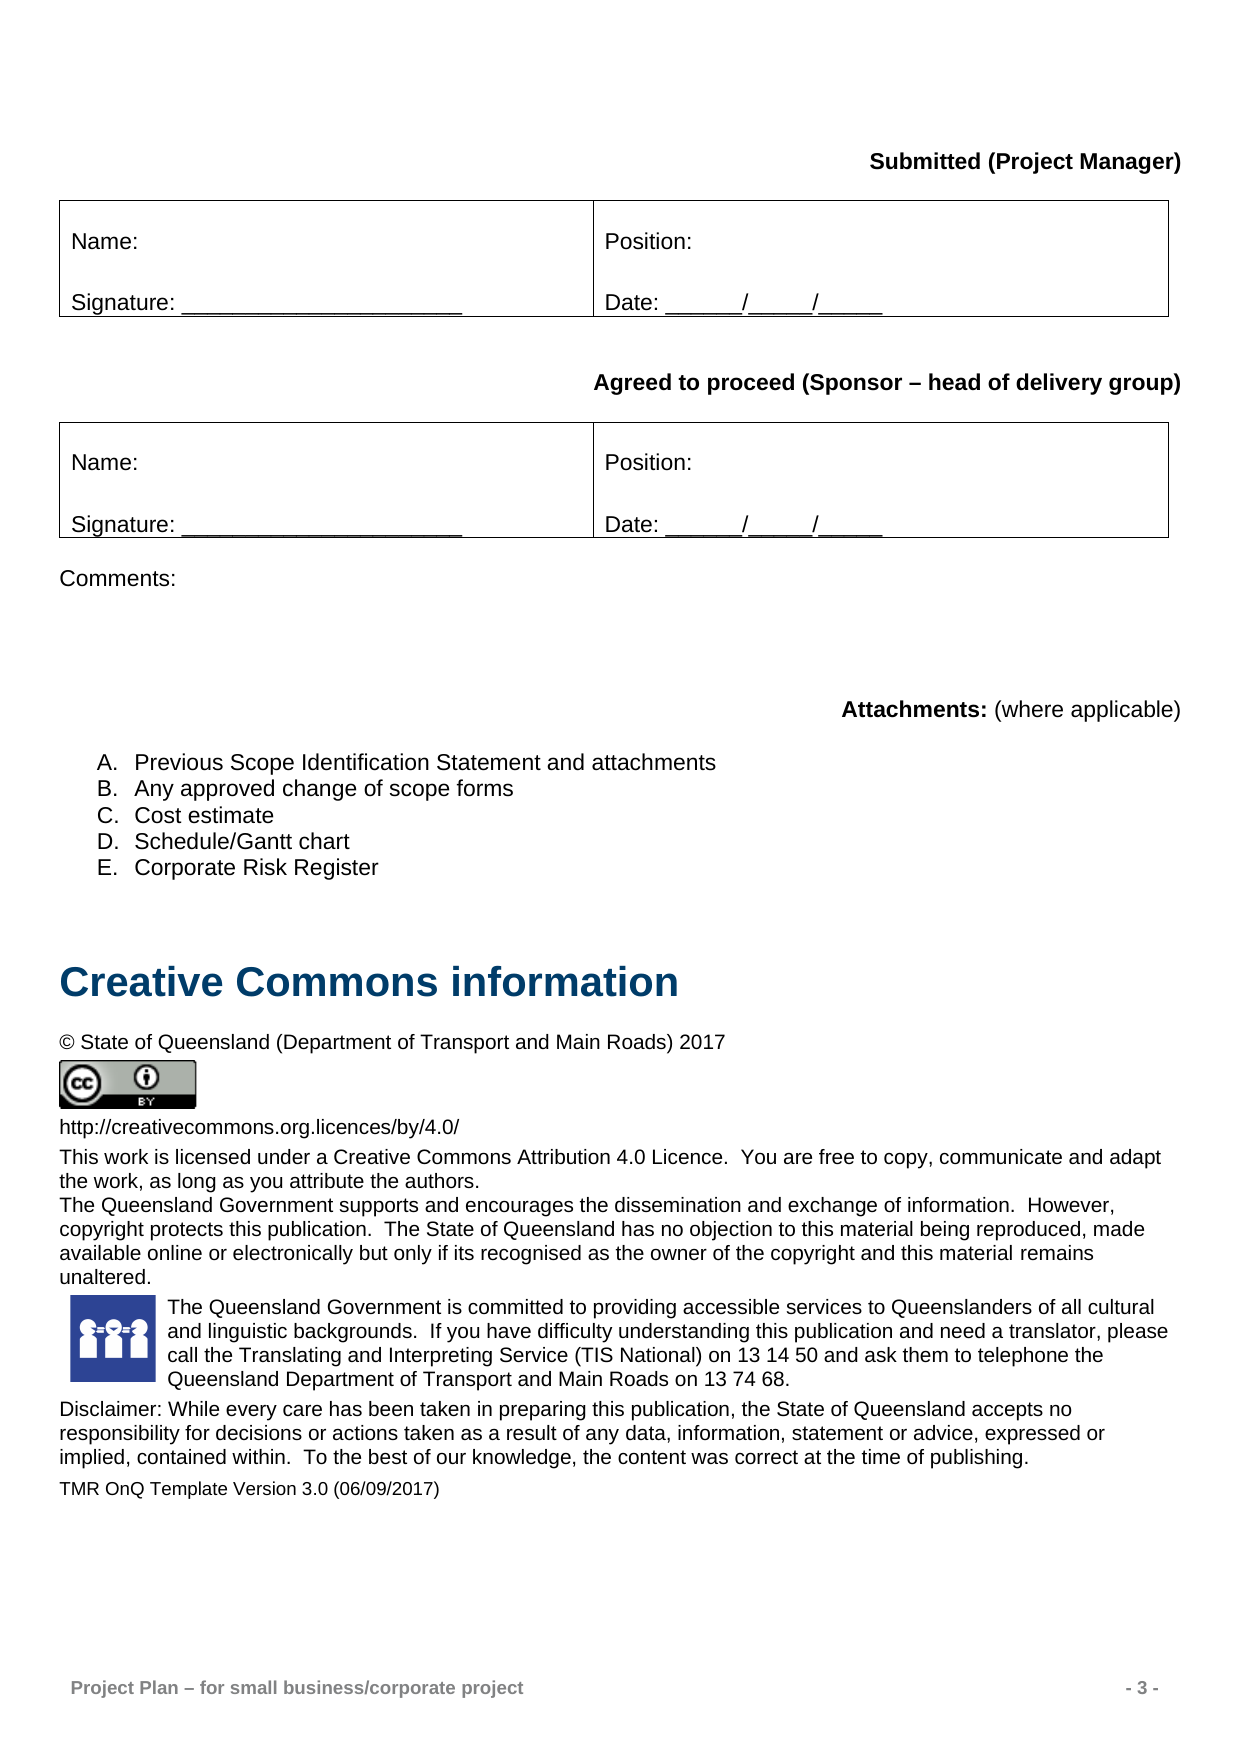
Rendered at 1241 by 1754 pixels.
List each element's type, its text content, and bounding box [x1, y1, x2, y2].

text TMR OnQ Template Version 3.0 (06/09/2017) [59, 1477, 1181, 1499]
list Schedule/Gantt chart [97, 828, 1181, 854]
table_header [59, 1295, 156, 1391]
text Submitted (Project Manager) [59, 148, 1181, 174]
list Any approved change of scope forms [97, 775, 1181, 802]
text Agreed to proceed (Sponsor – head of delivery group) [59, 369, 1181, 396]
text http://creativecommons.org.licences/by/4.0/ [59, 1115, 1181, 1139]
table_cell Signature: ______________________ [60, 254, 593, 316]
table_header The Queensland Government is committed to providing accessible services to Queenslanders of all cultural and linguistic backgrounds. If you have difficulty understanding this publication and need a translator, please call the Translating and Interpreting Service (TIS National) on 13 14 50 and ask them to telephone the Queensland Department of Transport and Main Roads on 13 74 68. [156, 1295, 1181, 1391]
picture [70, 1295, 156, 1382]
text Disclaimer: While every care has been taken in preparing this publication, the State of Queensland accepts no responsibility for decisions or actions taken as a result of any data, information, statement or advice, expressed or implied, contained within. To the best of our knowledge, the content was correct at the time of publishing. [59, 1397, 1181, 1469]
text This work is licensed under a Creative Commons Attribution 4.0 Licence. You are free to copy, communicate and adapt the work, as long as you attribute the authors. The Queensland Government supports and encourages the dissemination and exchange of information. However, copyright protects this publication. The State of Queensland has no objection to this material being reproduced, made available online or electronically but only if its recognised as the owner of the copyright and this material remains unaltered. [59, 1145, 1181, 1289]
text © State of Queensland (Department of Transport and Main Roads) 2017 [59, 1030, 1181, 1054]
text Comments: [59, 564, 1181, 591]
list Corporate Risk Register [97, 854, 1181, 881]
text Attachments: (where applicable) [59, 696, 1181, 723]
table_header Position: [594, 423, 1168, 476]
table_cell Signature: ______________________ [60, 476, 593, 537]
subtitle Creative Commons information [59, 957, 1181, 1005]
list Cost estimate [97, 802, 1181, 828]
table_header Name: [60, 201, 593, 254]
table_header Name: [60, 423, 593, 476]
table_cell Date: ______/_____/_____ [594, 476, 1168, 537]
list Previous Scope Identification Statement and attachments [97, 749, 1181, 775]
table_cell Date: ______/_____/_____ [594, 254, 1168, 316]
picture [59, 1060, 197, 1109]
table_header Position: [594, 201, 1168, 254]
